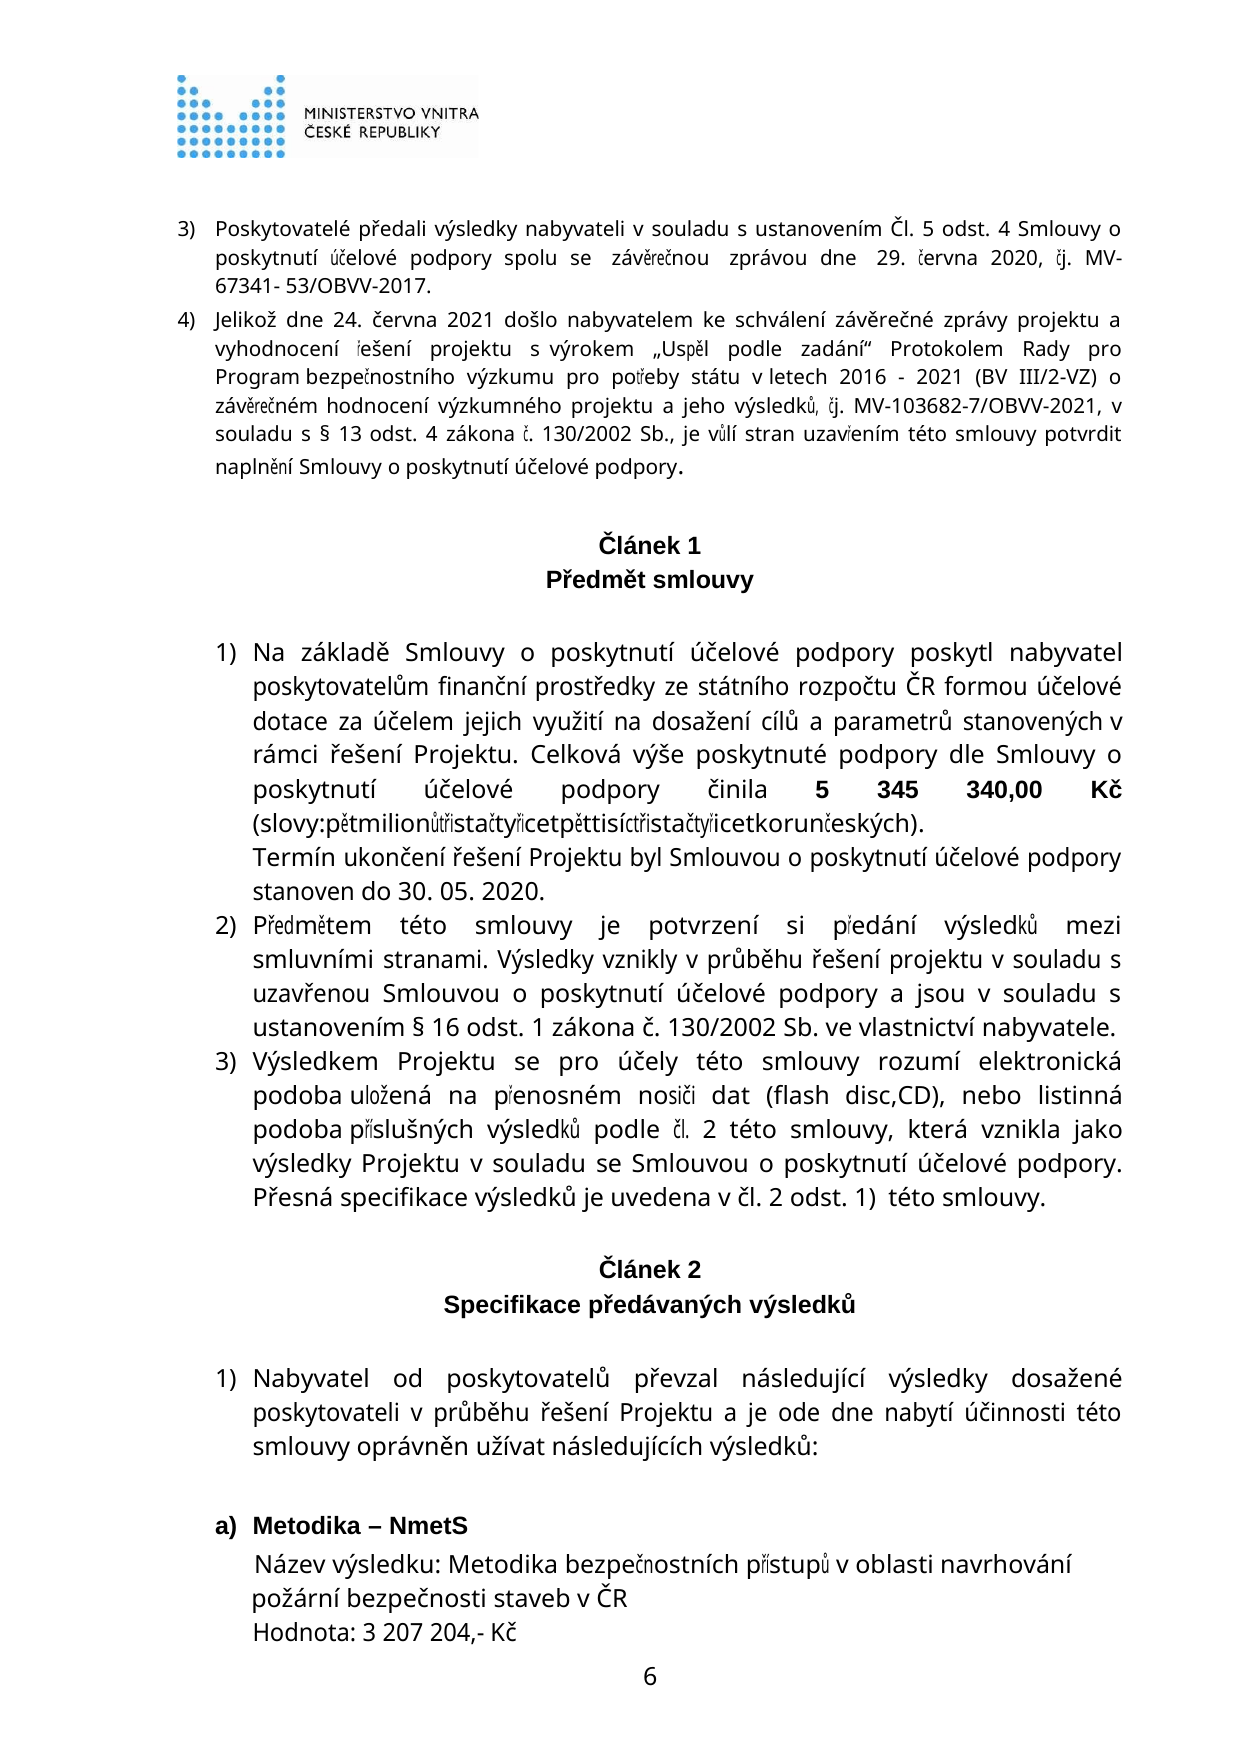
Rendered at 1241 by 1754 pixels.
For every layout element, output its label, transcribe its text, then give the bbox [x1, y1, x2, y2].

text Specifikace předávaných výsledků [206, 1290, 1093, 1319]
list Nabyvatel od poskytovatelů převzal následující výsledky dosažené poskytovateli v průběhu řešení Projektu a je ode dne nabytí účinnosti této smlouvy oprávněn užívat následujících výsledků: [215, 1360, 1123, 1462]
subtitle Článek 1 Předmět smlouvy [546, 531, 799, 594]
list Na základě Smlouvy o poskytnutí účelové podpory poskytl nabyvatel poskytovatelům finanční prostředky ze státního rozpočtu ČR formou účelové dotace za účelem jejich využití na dosažení cílů a parametrů stanovených v rámci řešení Projektu. Celková výše poskytnuté podpory dle Smlouvy o poskytnutí účelové podpory činila 5 345 340,00 Kč (slovy:pětmilionůtřistačtyřicetpěttisíctřistačtyřicetkorunčeských). Termín ukončení řešení Projektu byl Smlouvou o poskytnutí účelové podpory stanoven do 30. 05. 2020. [215, 635, 1123, 907]
subtitle Článek 2 [206, 1255, 1093, 1284]
list Jelikož dne 24. června 2021 došlo nabyvatelem ke schválení závěrečné zprávy projektu a vyhodnocení řešení projektu s výrokem „Uspěl podle zadání“ Protokolem Rady pro Program bezpečnostního výzkumu pro potřeby státu v letech 2016 - 2021 (BV III/2-VZ) o závěrečném hodnocení výzkumného projektu a jeho výsledků, čj. MV-103682-7/OBVV-2021, v souladu s § 13 odst. 4 zákona č. 130/2002 Sb., je vůlí stran uzavřením této smlouvy potvrdit naplnění Smlouvy o poskytnutí účelové podpory. [177, 306, 1122, 482]
picture [177, 75, 479, 158]
text Hodnota: 3 207 204,- Kč [252, 1614, 1142, 1648]
list Poskytovatelé předali výsledky nabyvateli v souladu s ustanovením Čl. 5 odst. 4 Smlouvy o poskytnutí účelové podpory spolu se závěrečnou zprávou dne 29. června 2020, čj. MV- 67341- 53/OBVV-2017. [177, 214, 1122, 299]
list Předmětem této smlouvy je potvrzení si předání výsledků mezi smluvními stranami. Výsledky vznikly v průběhu řešení projektu v souladu s uzavřenou Smlouvou o poskytnutí účelové podpory a jsou v souladu s ustanovením § 16 odst. 1 zákona č. 130/2002 Sb. ve vlastnictví nabyvatele. [215, 907, 1122, 1044]
subtitle Metodika – NmetS [215, 1511, 1142, 1540]
list Výsledkem Projektu se pro účely této smlouvy rozumí elektronická podoba uložená na přenosném nosiči dat (flash disc,CD), nebo listinná podoba příslušných výsledků podle čl. 2 této smlouvy, která vznikla jako výsledky Projektu v souladu se Smlouvou o poskytnutí účelové podpory. Přesná specifikace výsledků je uvedena v čl. 2 odst. 1) této smlouvy. [215, 1044, 1123, 1214]
text Název výsledku: Metodika bezpečnostních přístupů v oblasti navrhování požární bezpečnosti staveb v ČR [251, 1546, 1142, 1614]
